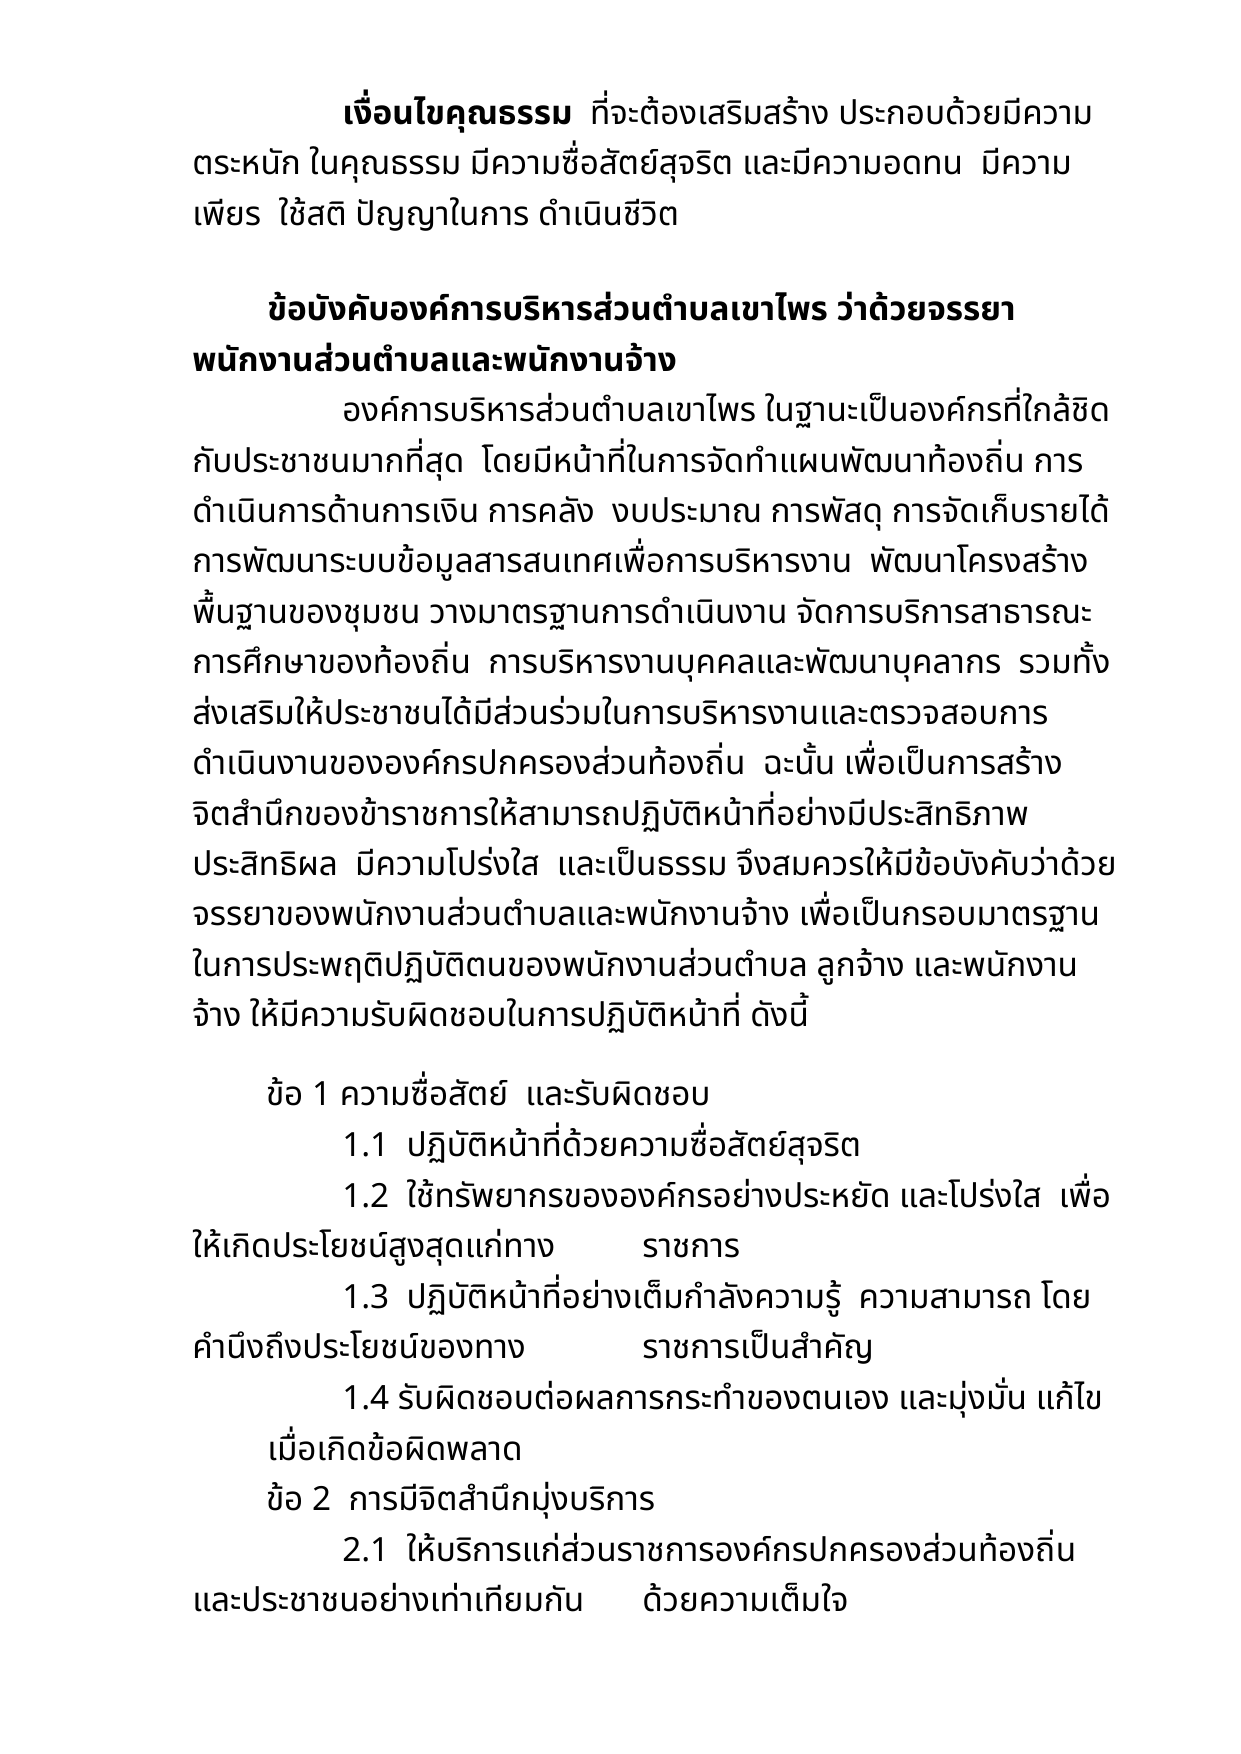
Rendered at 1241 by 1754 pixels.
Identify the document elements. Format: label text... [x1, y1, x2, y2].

text ข้อบังคับองค์การบริหารส่วนตำบลเขาไพร ว่าด้วยจรรยาพนักงานส่วนตำบลและพนักงานจ้าง [192, 285, 1122, 386]
text 1.2 ใช้ทรัพยากรขององค์กรอย่างประหยัด และโปร่งใส เพื่อให้เกิดประโยชน์สูงสุดแก่ทาง ราชการ [192, 1171, 1122, 1273]
text ข้อ 1 ความซื่อสัตย์ และรับผิดชอบ [266, 1070, 1122, 1121]
text 1.1 ปฏิบัติหน้าที่ด้วยความซื่อสัตย์สุจริต [267, 1121, 1122, 1171]
text เงื่อนไขคุณธรรม ที่จะต้องเสริมสร้าง ประกอบด้วยมีความตระหนัก ในคุณธรรม มีความซื่อสัตย์สุจริต และมีความอดทน มีความเพียร ใช้สติ ปัญญาในการ ดำเนินชีวิต [192, 89, 1122, 240]
text 2.1 ให้บริการแก่ส่วนราชการองค์กรปกครองส่วนท้องถิ่นและประชาชนอย่างเท่าเทียมกัน ด้วยความเต็มใจ [192, 1526, 1122, 1627]
text 1.4 รับผิดชอบต่อผลการกระทำของตนเอง และมุ่งมั่น แก้ไขเมื่อเกิดข้อผิดพลาด [267, 1374, 1122, 1475]
text องค์การบริหารส่วนตำบลเขาไพร ในฐานะเป็นองค์กรที่ใกล้ชิดกับประชาชนมากที่สุด โดยมีหน้าที่ในการจัดทำแผนพัฒนาท้องถิ่น การดำเนินการด้านการเงิน การคลัง งบประมาณ การพัสดุ การจัดเก็บรายได้ การพัฒนาระบบข้อมูลสารสนเทศเพื่อการบริหารงาน พัฒนาโครงสร้างพื้นฐานของชุมชน วางมาตรฐานการดำเนินงาน จัดการบริการสาธารณะ การศึกษาของท้องถิ่น การบริหารงานบุคคลและพัฒนาบุคลากร รวมทั้งส่งเสริมให้ประชาชนได้มีส่วนร่วมในการบริหารงานและตรวจสอบการดำเนินงานขององค์กรปกครองส่วนท้องถิ่น ฉะนั้น เพื่อเป็นการสร้างจิตสำนึกของข้าราชการให้สามารถปฏิบัติหน้าที่อย่างมีประสิทธิภาพ ประสิทธิผล มีความโปร่งใส และเป็นธรรม จึงสมควรให้มีข้อบังคับว่าด้วยจรรยาของพนักงานส่วนตำบลและพนักงานจ้าง เพื่อเป็นกรอบมาตรฐานในการประพฤติปฏิบัติตนของพนักงานส่วนตำบล ลูกจ้าง และพนักงานจ้าง ให้มีความรับผิดชอบในการปฏิบัติหน้าที่ ดังนี้ [192, 386, 1122, 1042]
text ข้อ 2 การมีจิตสำนึกมุ่งบริการ [266, 1475, 1122, 1526]
text 1.3 ปฏิบัติหน้าที่อย่างเต็มกำลังความรู้ ความสามารถ โดยคำนึงถึงประโยชน์ของทาง ราชการเป็นสำคัญ [192, 1273, 1122, 1374]
